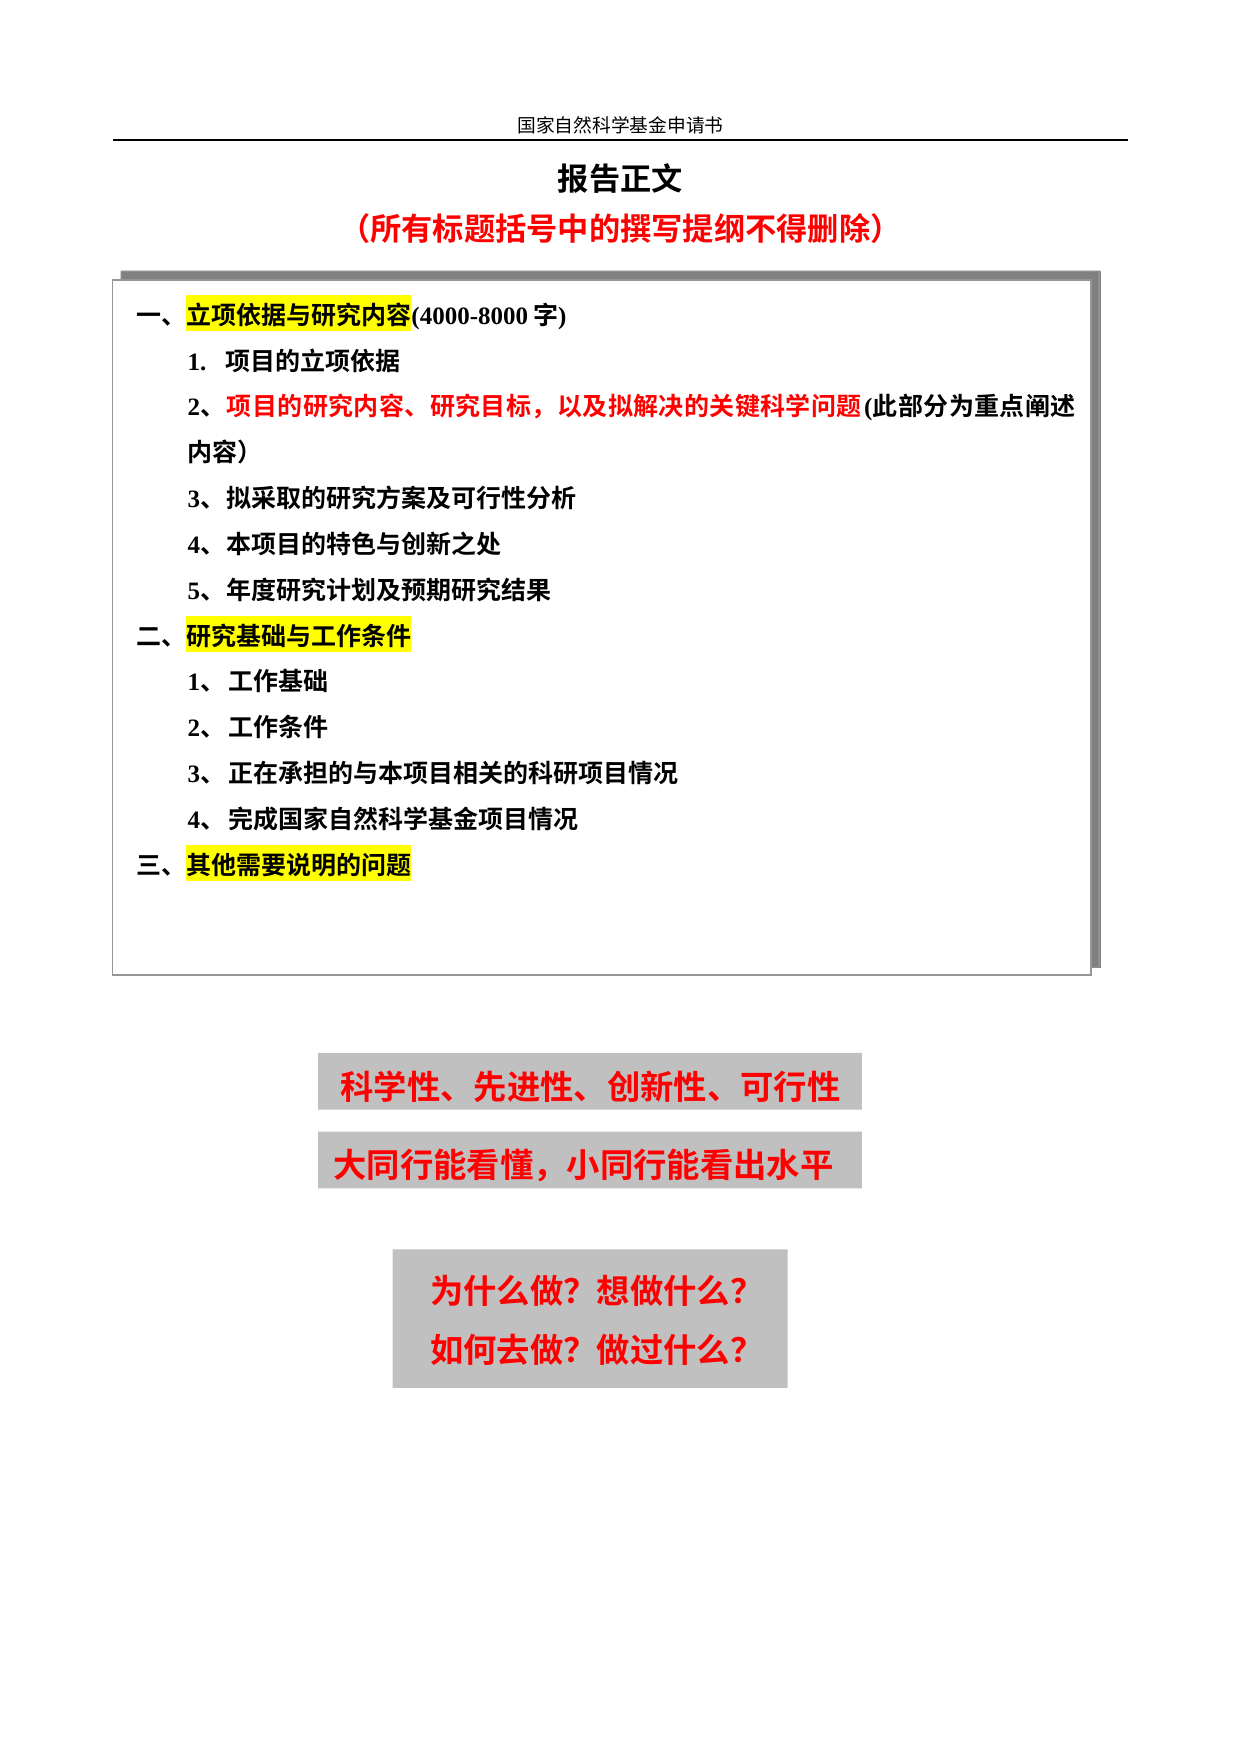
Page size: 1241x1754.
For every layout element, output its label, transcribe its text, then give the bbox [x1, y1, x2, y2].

text （所有标题括号中的撰写提纲不得删除） [112, 200, 1128, 250]
text 报告正文 [112, 150, 1128, 200]
